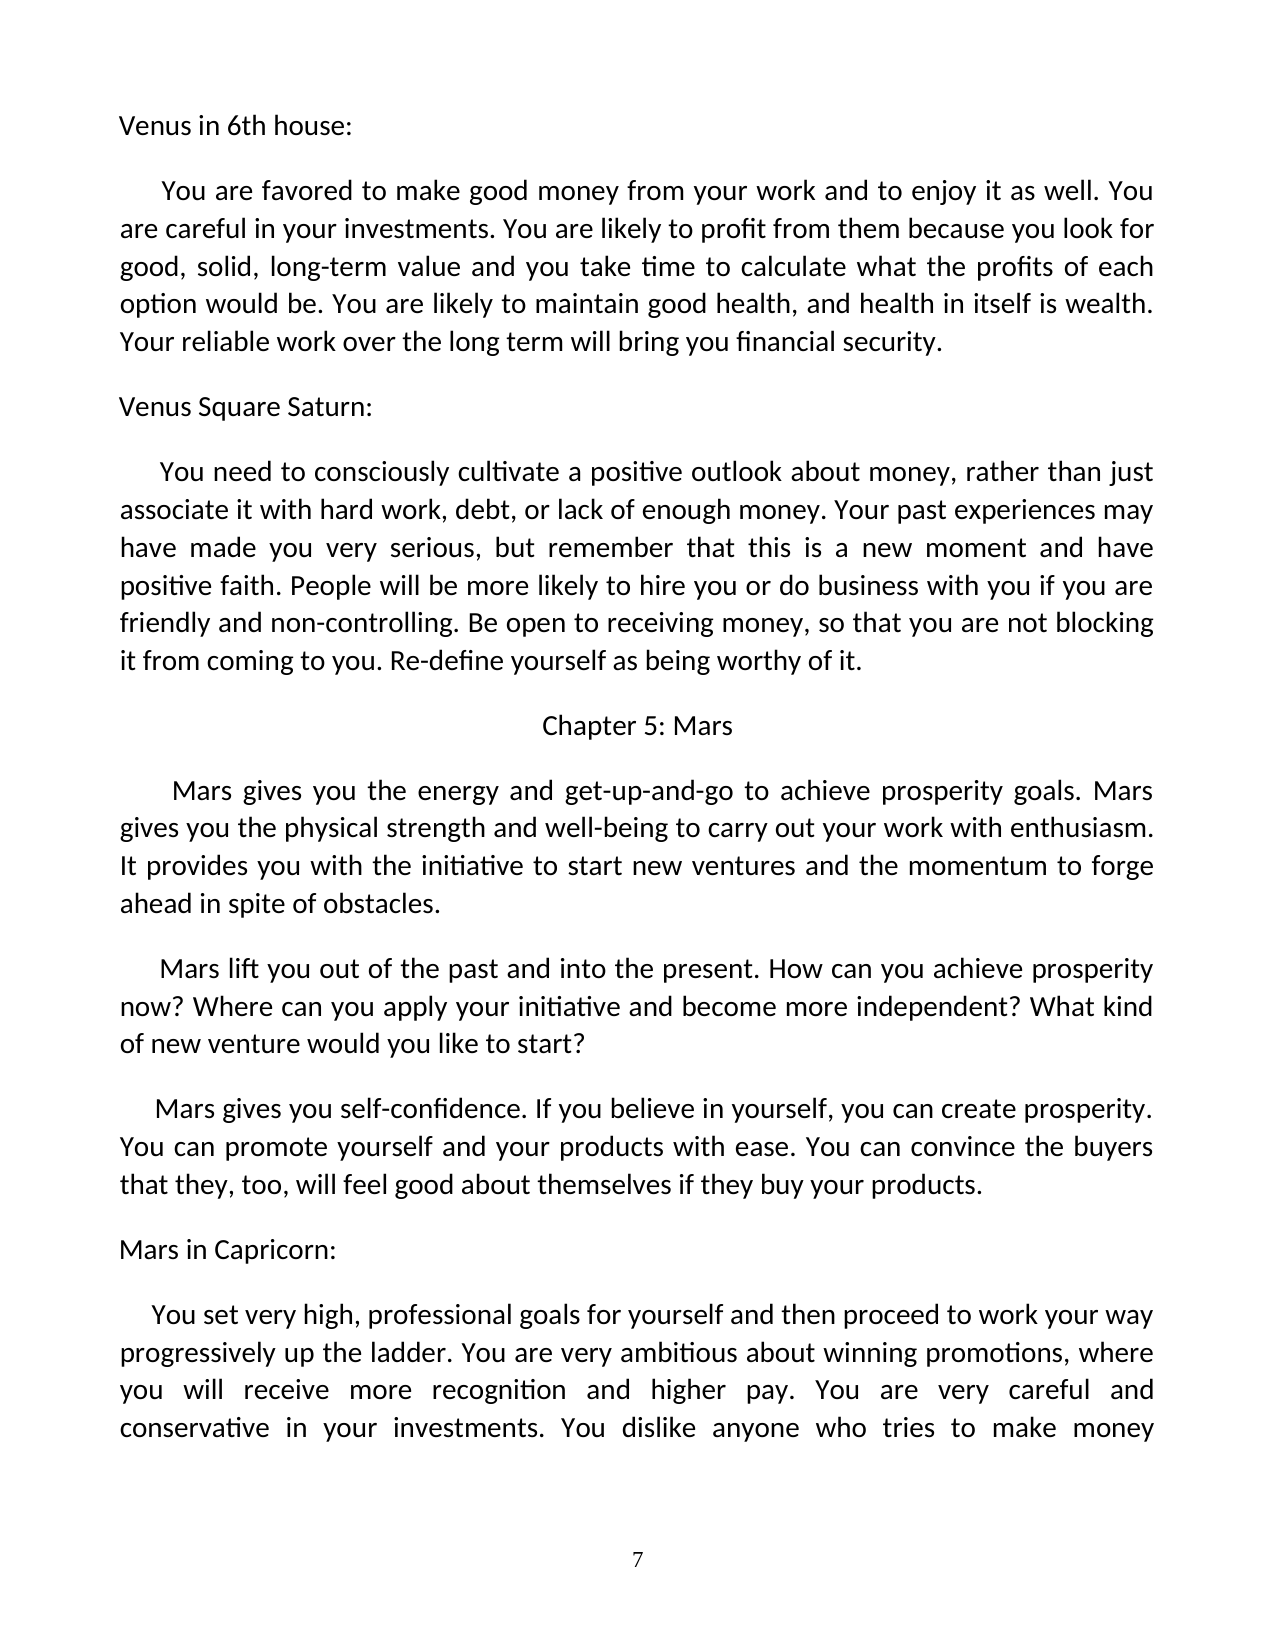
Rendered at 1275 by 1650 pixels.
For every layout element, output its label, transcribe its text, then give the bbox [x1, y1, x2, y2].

text Venus Square Saturn: [118, 388, 1156, 424]
text Mars lift you out of the past and into the present. How can you achieve prosperity now? Where can you apply your initiative and become more independent? What kind of new venture would you like to start? [118, 950, 1156, 1061]
text You are favored to make good money from your work and to enjoy it as well. You are careful in your investments. You are likely to profit from them because you look for good, solid, long-term value and you take time to calculate what the profits of each option would be. You are likely to maintain good health, and health in itself is wealth. Your reliable work over the long term will bring you financial security. [118, 172, 1156, 359]
text Mars in Capricorn: [118, 1231, 1156, 1266]
text Mars gives you the energy and get-up-and-go to achieve prosperity goals. Mars gives you the physical strength and well-being to carry out your work with enthusiasm. It provides you with the initiative to start new ventures and the momentum to forge ahead in spite of obstacles. [118, 772, 1156, 921]
text Venus in 6th house: [118, 107, 1156, 143]
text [118, 1296, 1156, 1445]
text Chapter 5: Mars [120, 707, 1155, 743]
text Mars gives you self-confidence. If you believe in yourself, you can create prosperity. You can promote yourself and your products with ease. You can convince the buyers that they, too, will feel good about themselves if they buy your products. [118, 1090, 1156, 1201]
text You need to consciously cultivate a positive outlook about money, rather than just associate it with hard work, debt, or lack of enough money. Your past experiences may have made you very serious, but remember that this is a new moment and have positive faith. People will be more likely to hire you or do business with you if you are friendly and non-controlling. Be open to receiving money, so that you are not blocking it from coming to you. Re-define yourself as being worthy of it. [118, 453, 1156, 678]
